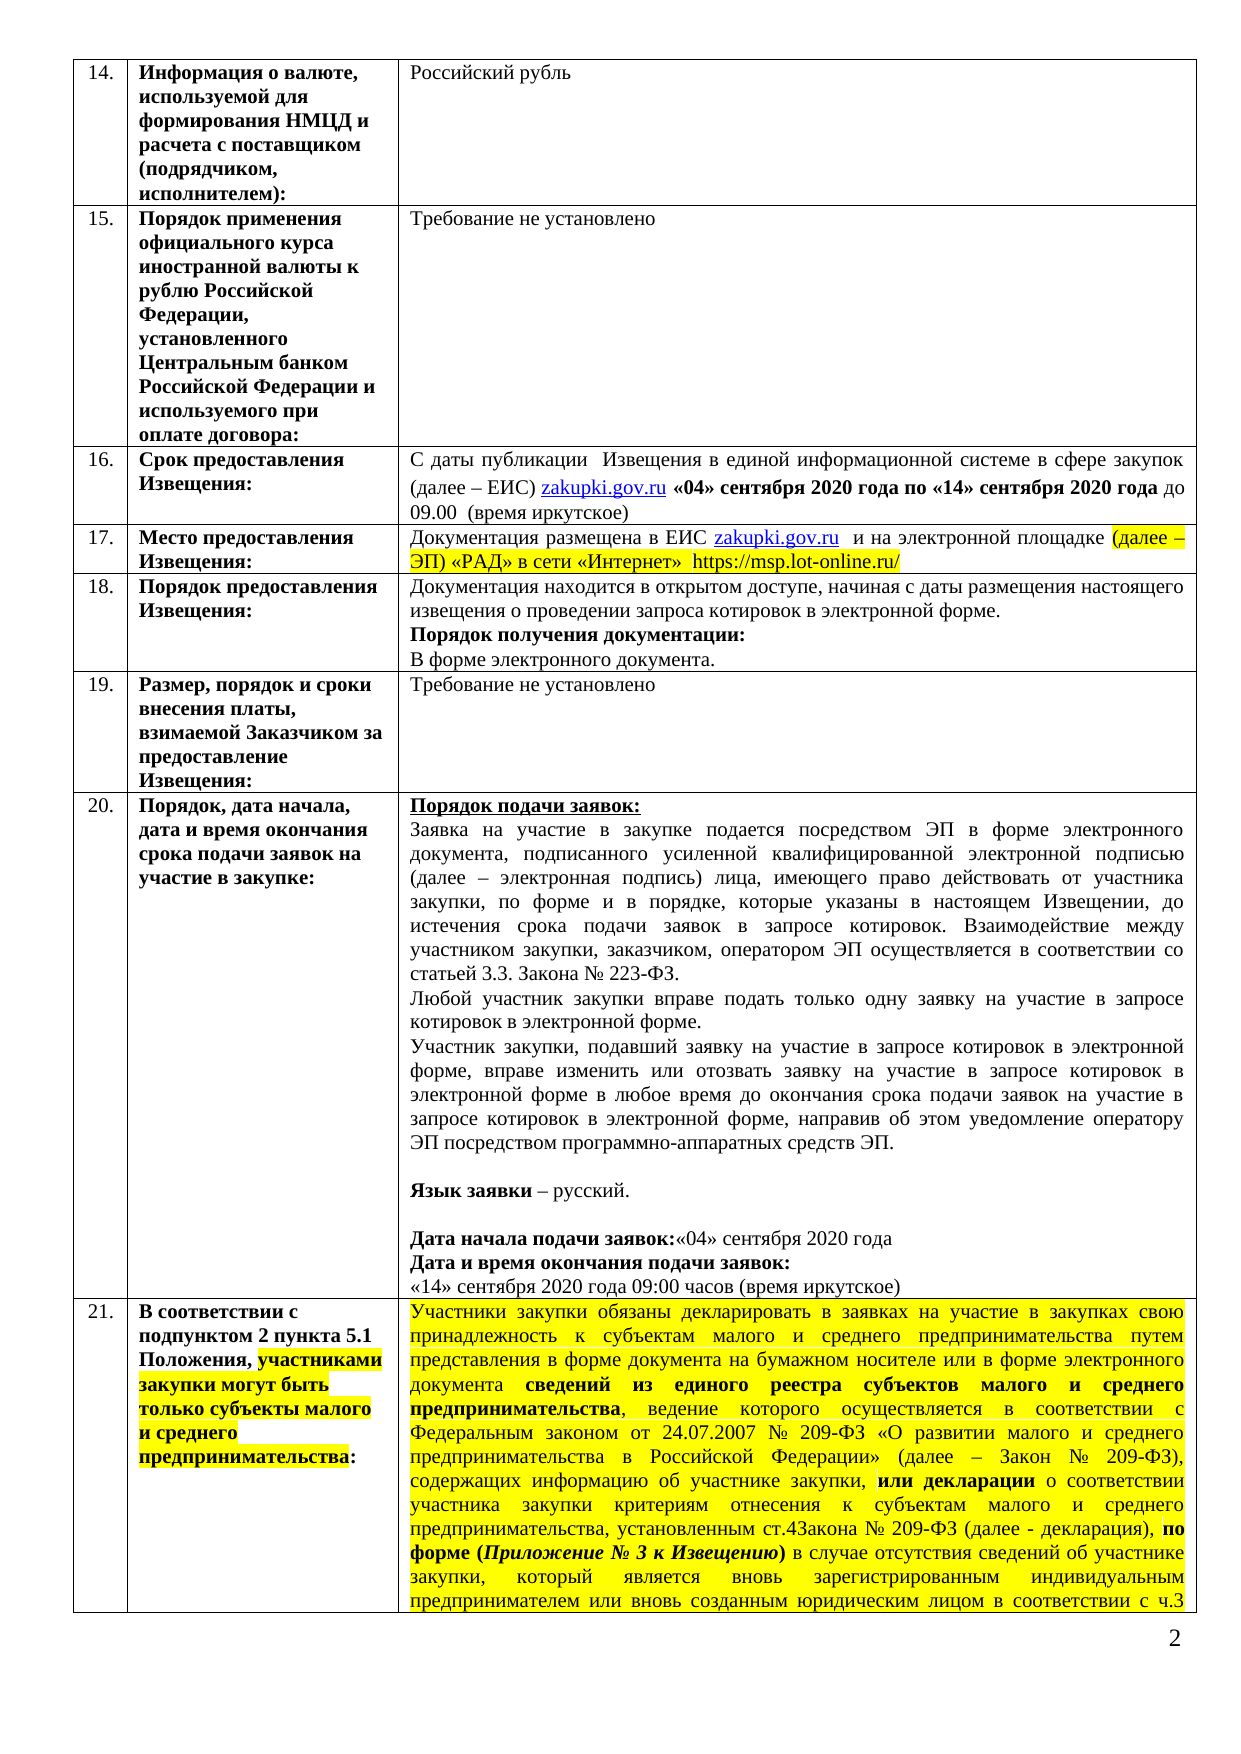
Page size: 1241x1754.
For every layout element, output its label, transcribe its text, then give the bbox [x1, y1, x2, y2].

table_cell 19. [74, 672, 127, 792]
table_cell 20. [74, 793, 127, 1298]
table_cell Порядок применения официального курса иностранной валюты к рублю Российской Федерации, установленного Центральным банком Российской Федерации и используемого при оплате договора: [128, 206, 398, 446]
table_cell Требование не установлено [399, 672, 1196, 792]
table_cell Порядок предоставления Извещения: [128, 574, 398, 671]
table_cell Порядок подачи заявок: Заявка на участие в закупке подается посредством ЭП в форме электронного документа, подписанного усиленной квалифицированной электронной подписью (далее – электронная подпись) лица, имеющего право действовать от участника закупки, по форме и в порядке, которые указаны в настоящем Извещении, до истечения срока подачи заявок в запросе котировок. Взаимодействие между участником закупки, заказчиком, оператором ЭП осуществляется в соответствии со статьей 3.3. Закона № 223-ФЗ. Любой участник закупки вправе подать только одну заявку на участие в запросе котировок в электронной форме. Участник закупки, подавший заявку на участие в запросе котировок в электронной форме, вправе изменить или отозвать заявку на участие в запросе котировок в электронной форме в любое время до окончания срока подачи заявок на участие в запросе котировок в электронной форме, направив об этом уведомление оператору ЭП посредством программно-аппаратных средств ЭП. Язык заявки – русский. Дата начала подачи заявок:«04» сентября 2020 года Дата и время окончания подачи заявок: «14» сентября 2020 года 09:00 часов (время иркутское) [399, 793, 1196, 1298]
table_cell Срок предоставления Извещения: [128, 447, 398, 524]
table_cell Место предоставления Извещения: [128, 525, 398, 573]
table_cell 21. [74, 1299, 127, 1612]
table_cell 16. [74, 447, 127, 524]
table_cell 18. [74, 574, 127, 671]
table_cell Информация о валюте, используемой для формирования НМЦД и расчета с поставщиком (подрядчиком, исполнителем): [128, 60, 398, 204]
table_cell Документация размещена в ЕИС zakupki.gov.ru и на электронной площадке (далее – ЭП) «РАД» в сети «Интернет» https://msp.lot-online.ru/ [399, 525, 1196, 573]
table_cell 14. [74, 60, 127, 204]
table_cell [128, 1299, 398, 1612]
table_cell 17. [74, 525, 127, 573]
table_cell Размер, порядок и сроки внесения платы, взимаемой Заказчиком за предоставление Извещения: [128, 672, 398, 792]
table_cell Порядок, дата начала, дата и время окончания срока подачи заявок на участие в закупке: [128, 793, 398, 1298]
table_cell Российский рубль [399, 60, 1196, 204]
table_cell С даты публикации Извещения в единой информационной системе в сфере закупок (далее – ЕИС) zakupki.gov.ru «04» сентября 2020 года по «14» сентября 2020 года до 09.00 (время иркутское) [399, 447, 1196, 524]
table_cell Требование не установлено [399, 206, 1196, 446]
table_cell Документация находится в открытом доступе, начиная с даты размещения настоящего извещения о проведении запроса котировок в электронной форме. Порядок получения документации: В форме электронного документа. [399, 574, 1196, 671]
table_cell 15. [74, 206, 127, 446]
